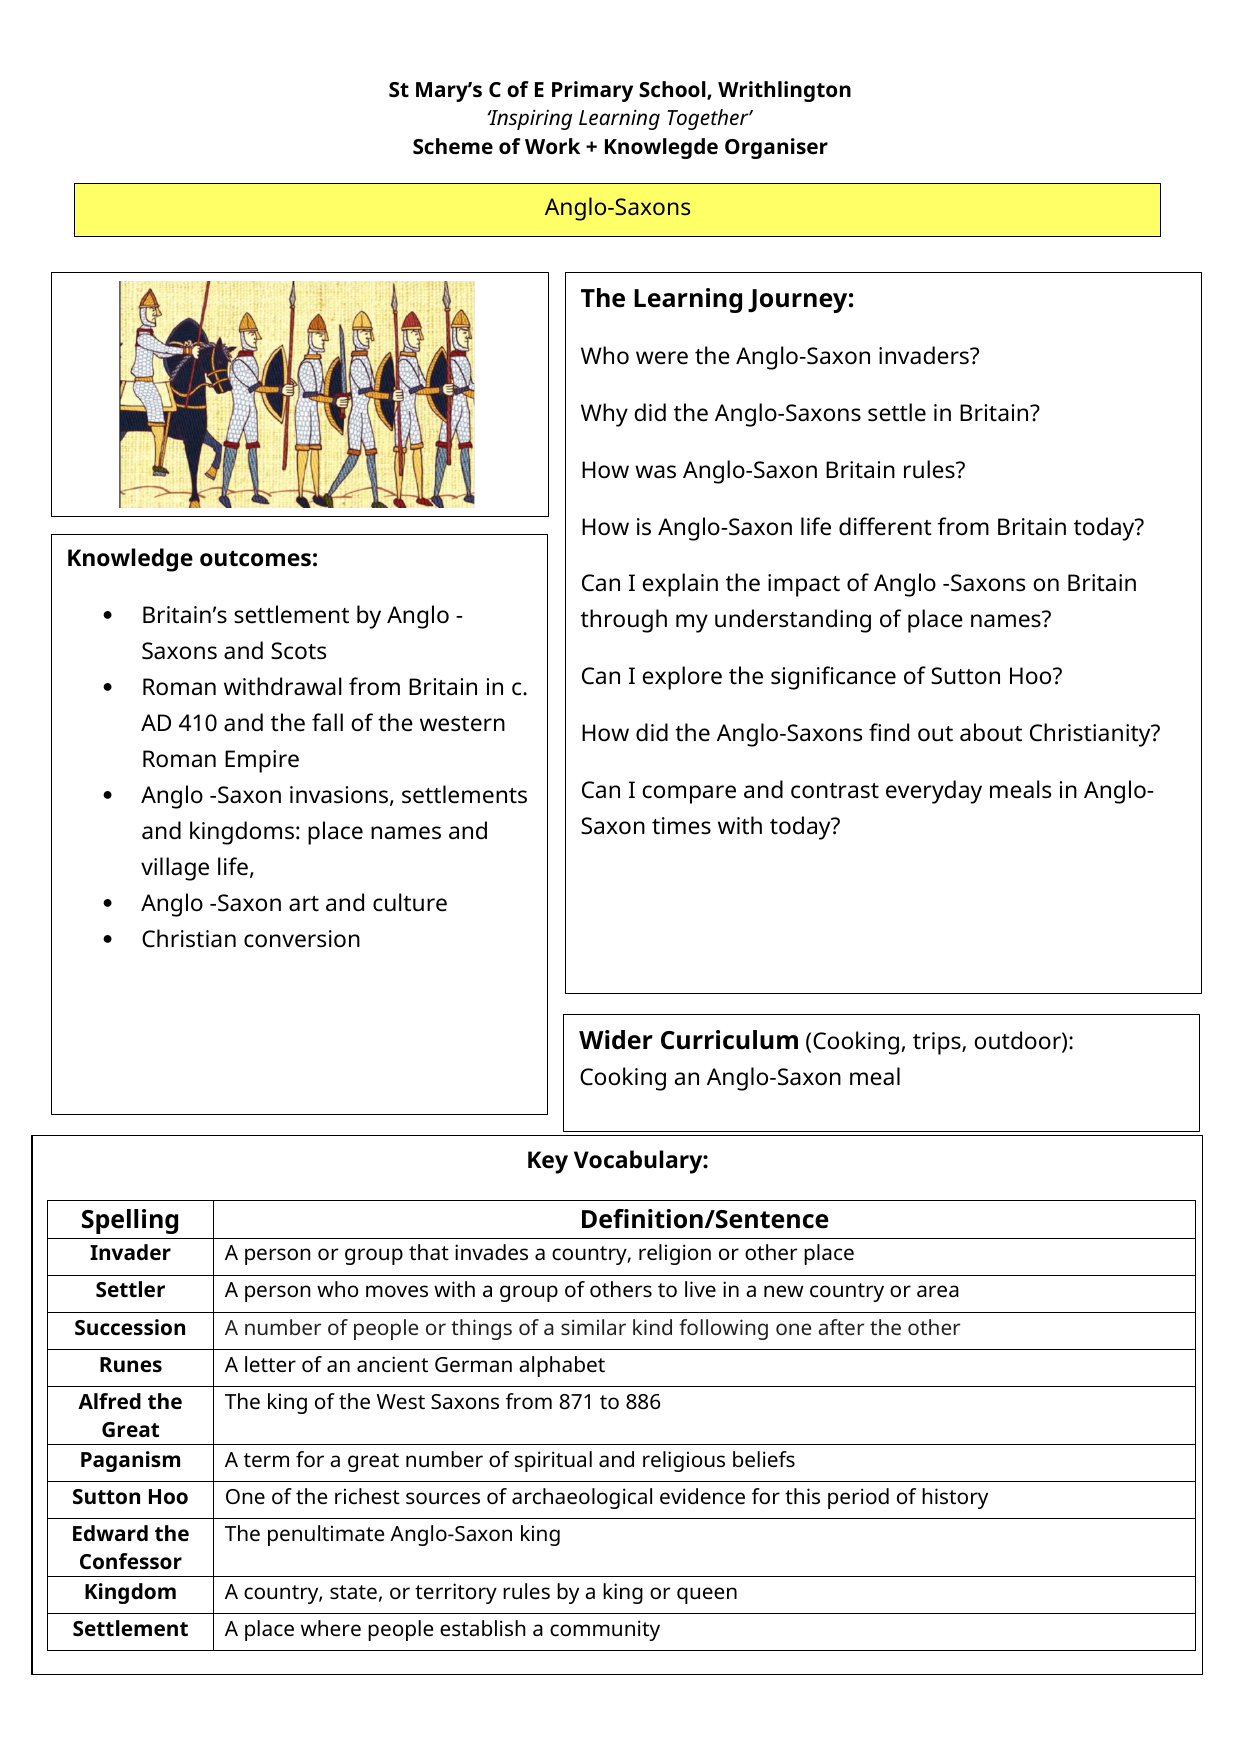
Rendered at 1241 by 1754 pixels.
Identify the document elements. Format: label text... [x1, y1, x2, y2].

text Scheme of Work + Knowlegde Organiser [75, 132, 1165, 160]
picture [119, 281, 475, 508]
text St Mary’s C of E Primary School, Writhlington [75, 75, 1165, 103]
text ‘Inspiring Learning Together’ [75, 103, 1165, 132]
